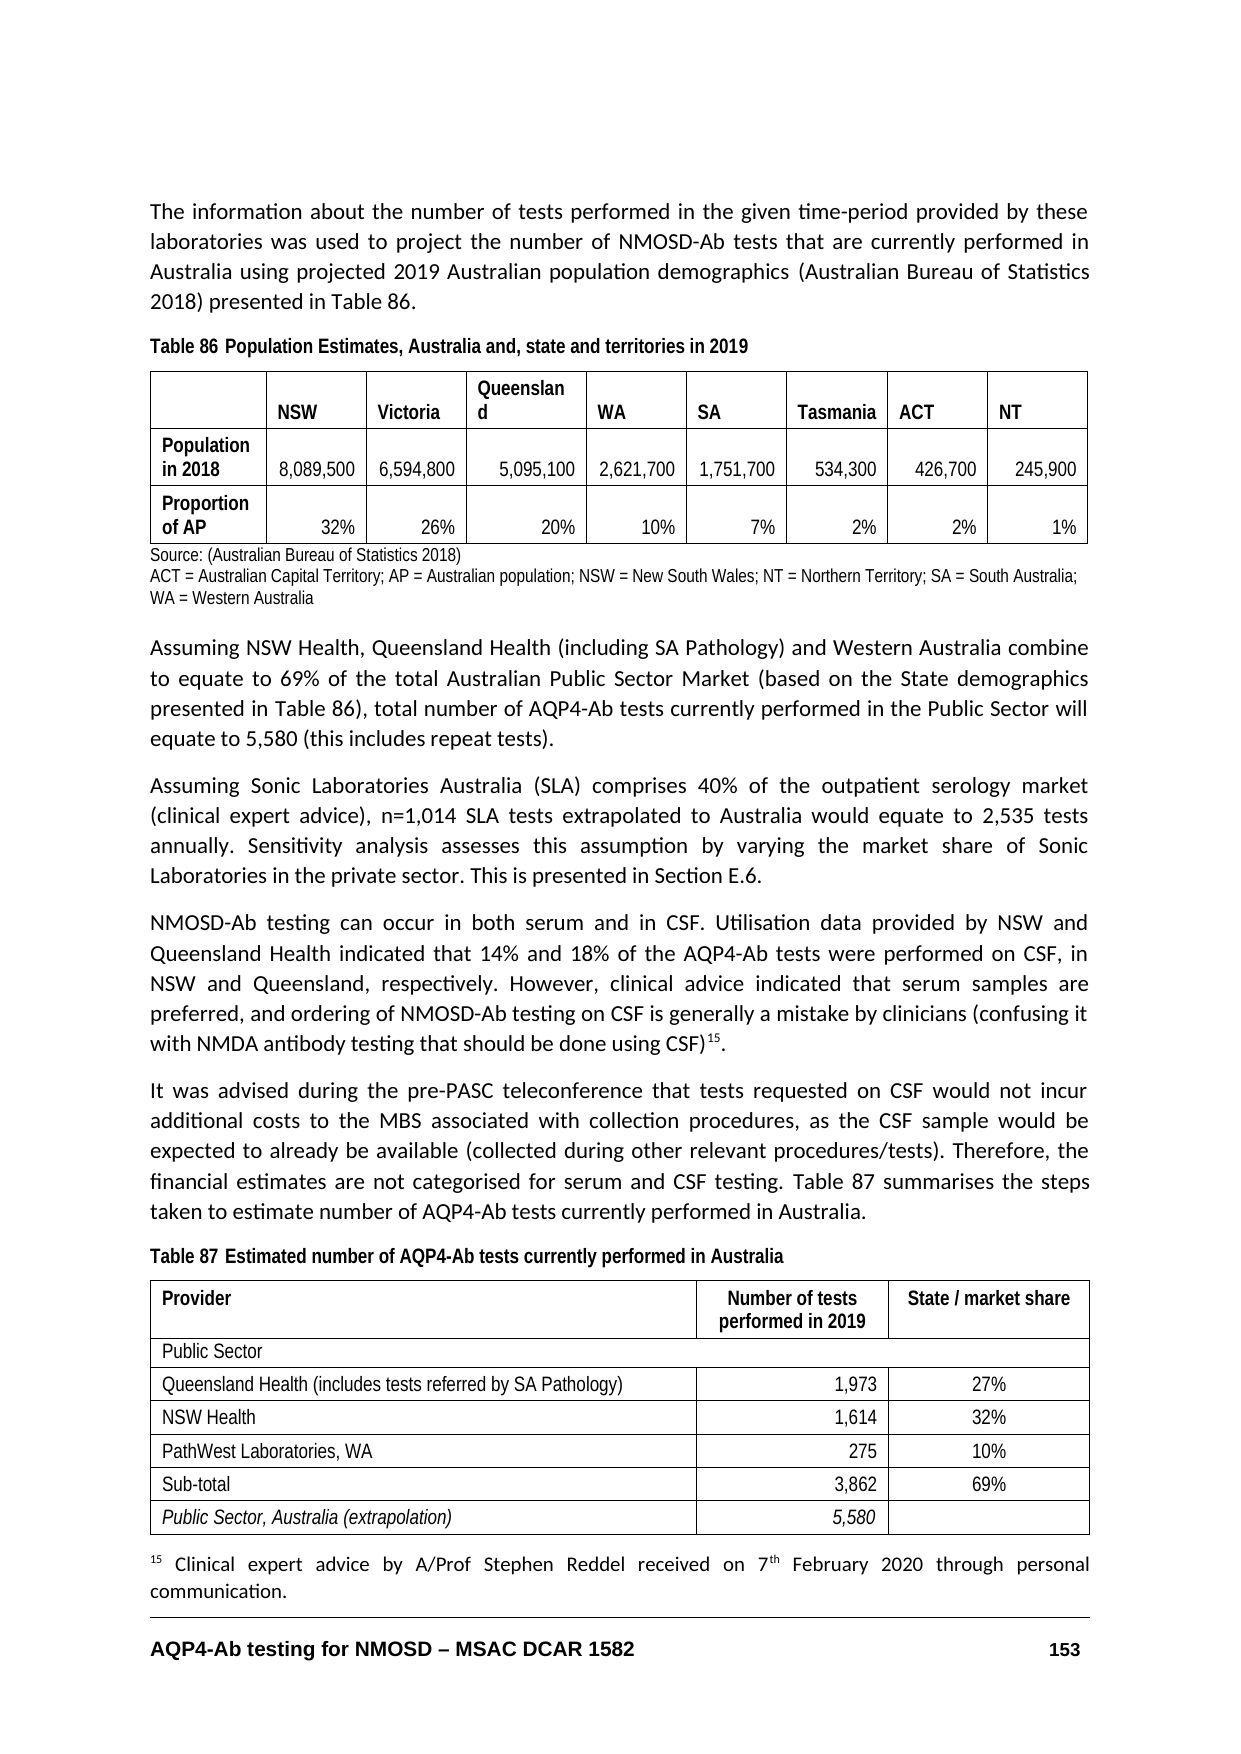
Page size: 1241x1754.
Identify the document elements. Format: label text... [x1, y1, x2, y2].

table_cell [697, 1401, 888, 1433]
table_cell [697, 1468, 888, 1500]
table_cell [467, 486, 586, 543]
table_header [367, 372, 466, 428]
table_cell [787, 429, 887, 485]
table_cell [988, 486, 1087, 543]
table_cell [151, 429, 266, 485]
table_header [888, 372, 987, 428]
text Assuming NSW Health, Queensland Health (including SA Pathology) and Western Australia combine to equate to 69% of the total Australian Public Sector Market (based on the State demographics presented in Table 86), total number of AQP4-Ab tests currently performed in the Public Sector will equate to 5,580 (this includes repeat tests). [150, 633, 1090, 752]
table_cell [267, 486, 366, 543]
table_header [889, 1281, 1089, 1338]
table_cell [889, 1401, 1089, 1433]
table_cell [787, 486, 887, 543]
text Table Estimated number of AQP4-Ab tests currently performed in Australia [150, 1244, 1090, 1268]
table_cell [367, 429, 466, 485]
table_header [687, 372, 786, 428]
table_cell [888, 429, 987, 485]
text Table 86 Population Estimates, Australia and, state and territories in 2019 [150, 334, 1090, 358]
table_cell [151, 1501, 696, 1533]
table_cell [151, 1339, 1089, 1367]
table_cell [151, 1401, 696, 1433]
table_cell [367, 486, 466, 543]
text It was advised during the pre-PASC teleconference that tests requested on CSF would not incur additional costs to the MBS associated with collection procedures, as the CSF sample would be expected to already be available (collected during other relevant procedures/tests). Therefore, the financial estimates are not categorised for serum and CSF testing. Table 87 summarises the steps taken to estimate number of AQP4-Ab tests currently performed in Australia. [150, 1076, 1090, 1225]
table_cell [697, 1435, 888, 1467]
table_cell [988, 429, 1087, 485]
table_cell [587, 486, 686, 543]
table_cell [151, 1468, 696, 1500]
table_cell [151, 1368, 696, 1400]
text Source: (Australian Bureau of Statistics 2018) [150, 544, 1090, 565]
text ACT = Australian Capital Territory; AP = Australian population; NSW = New South Wales; NT = Northern Territory; SA = South Australia; WA = Western Australia [150, 565, 1090, 608]
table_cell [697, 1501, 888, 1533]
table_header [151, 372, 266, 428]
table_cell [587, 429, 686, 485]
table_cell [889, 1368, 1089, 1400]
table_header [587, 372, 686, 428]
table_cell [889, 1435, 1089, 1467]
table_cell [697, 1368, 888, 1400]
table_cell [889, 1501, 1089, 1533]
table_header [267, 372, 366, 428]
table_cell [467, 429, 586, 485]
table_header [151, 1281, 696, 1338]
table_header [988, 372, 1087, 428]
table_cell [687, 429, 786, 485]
text NMOSD-Ab testing can occur in both serum and in CSF. Utilisation data provided by NSW and Queensland Health indicated that 14% and 18% of the AQP4-Ab tests were performed on CSF, in NSW and Queensland, respectively. However, clinical advice indicated that serum samples are preferred, and ordering of NMOSD-Ab testing on CSF is generally a mistake by clinicians (confusing it with NMDA antibody testing that should be done using CSF). [150, 908, 1090, 1057]
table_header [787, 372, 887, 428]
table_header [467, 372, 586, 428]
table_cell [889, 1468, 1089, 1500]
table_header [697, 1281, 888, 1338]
text The information about the number of tests performed in the given time-period provided by these laboratories was used to project the number of NMOSD-Ab tests that are currently performed in Australia using projected 2019 Australian population demographics (Australian Bureau of Statistics 2018) presented in Table 86. [150, 197, 1090, 316]
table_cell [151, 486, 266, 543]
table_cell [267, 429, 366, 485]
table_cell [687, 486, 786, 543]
text Assuming Sonic Laboratories Australia (SLA) comprises 40% of the outpatient serology market (clinical expert advice), n=1,014 SLA tests extrapolated to Australia would equate to 2,535 tests annually. Sensitivity analysis assesses this assumption by varying the market share of Sonic Laboratories in the private sector. This is presented in Section E.6. [150, 771, 1090, 889]
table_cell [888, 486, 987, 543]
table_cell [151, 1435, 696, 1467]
